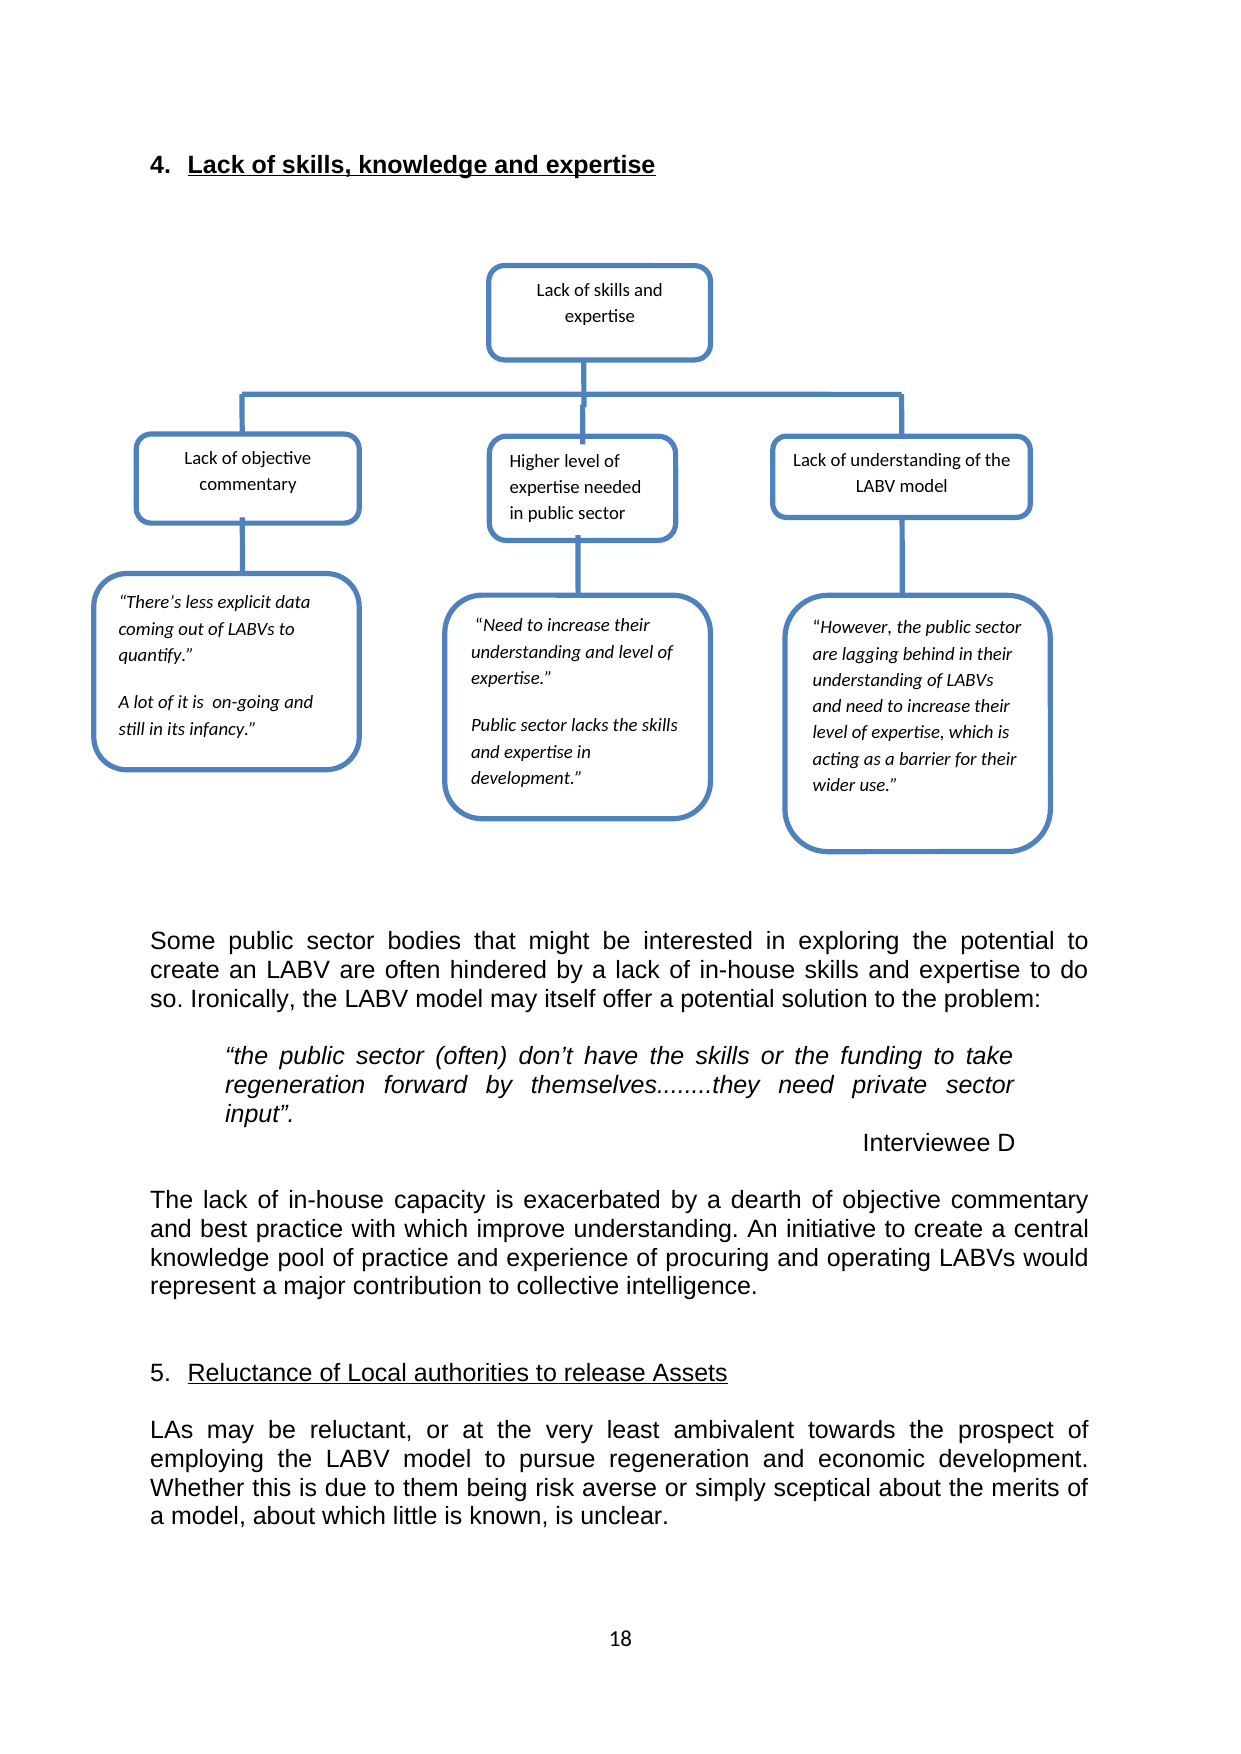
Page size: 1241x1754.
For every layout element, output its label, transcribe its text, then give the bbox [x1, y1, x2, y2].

text The lack of in-house capacity is exacerbated by a dearth of objective commentary and best practice with which improve understanding. An initiative to create a central knowledge pool of practice and experience of procuring and operating LABVs would represent a major contribution to collective intelligence. [150, 1185, 1090, 1300]
text Interviewee D [225, 1127, 1015, 1156]
subtitle Lack of skills, knowledge and expertise [150, 150, 1090, 179]
text LAs may be reluctant, or at the very least ambivalent towards the prospect of employing the LABV model to pursue regeneration and economic development. Whether this is due to them being risk averse or simply sceptical about the merits of a model, about which little is known, is unclear. [150, 1415, 1090, 1530]
subtitle Reluctance of Local authorities to release Assets [150, 1357, 1090, 1386]
text Some public sector bodies that might be interested in exploring the potential to create an LABV are often hindered by a lack of in-house skills and expertise to do so. Ironically, the LABV model may itself offer a potential solution to the problem: [150, 926, 1090, 1012]
text “the public sector (often) don’t have the skills or the funding to take regeneration forward by themselves........they need private sector input”. [225, 1041, 1015, 1127]
